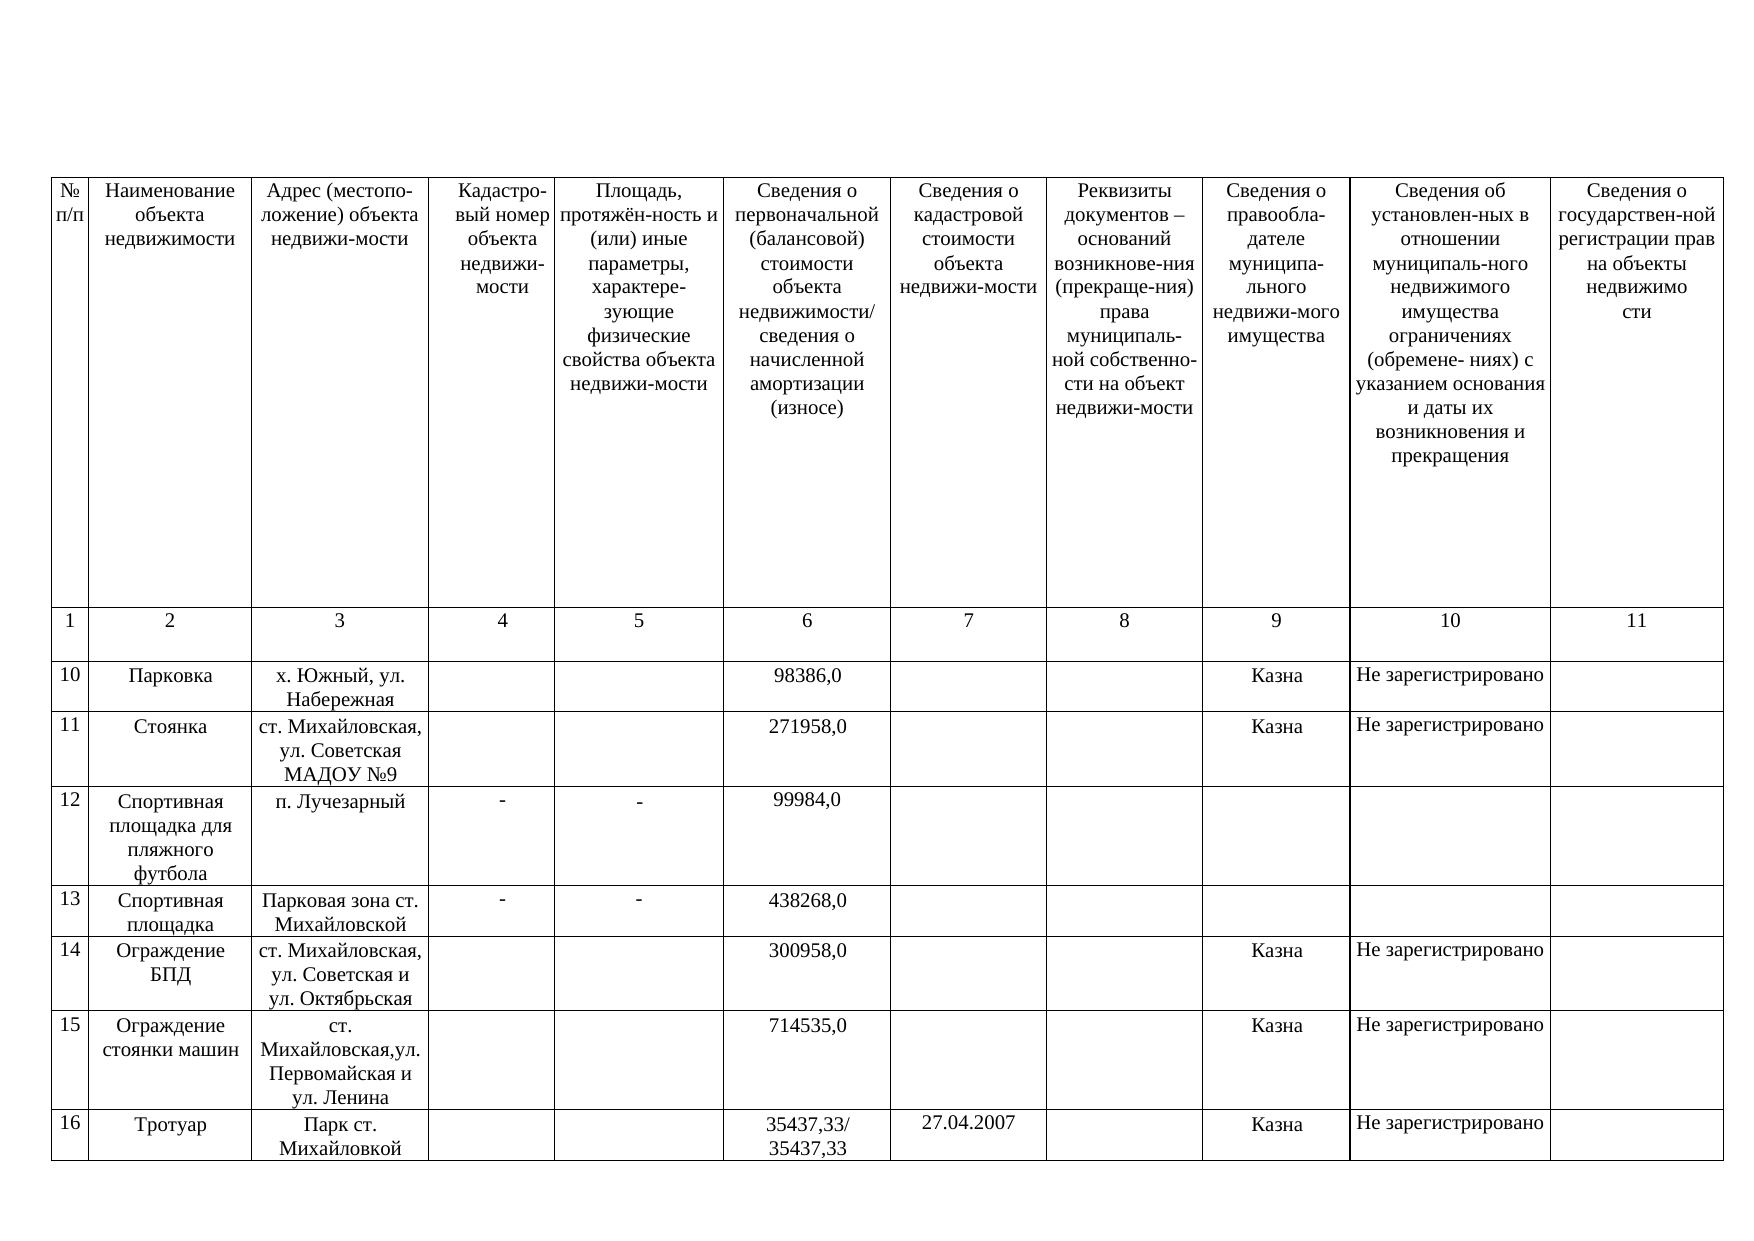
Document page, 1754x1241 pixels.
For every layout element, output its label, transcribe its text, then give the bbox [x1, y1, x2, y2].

table_cell 99984,0 [724, 787, 890, 885]
table_cell Стоянка [89, 712, 251, 786]
table_cell 300958,0 [724, 937, 890, 1010]
table_cell [891, 662, 1046, 711]
table_cell [1551, 787, 1723, 885]
table_cell [891, 712, 1046, 786]
table_cell 4 [429, 608, 554, 661]
table_cell Наименование объекта недвижимости [89, 178, 251, 607]
table_cell [429, 662, 554, 711]
table_cell [555, 1110, 723, 1160]
table_cell - [555, 787, 723, 885]
table_cell 11 [52, 712, 88, 786]
table_cell [891, 787, 1046, 885]
table_cell Ограждение стоянки машин [89, 1011, 251, 1109]
table_cell [1047, 886, 1202, 936]
table_cell 2 [89, 608, 251, 661]
table_cell [429, 937, 554, 1010]
table_cell [891, 1011, 1046, 1109]
table_cell - [429, 886, 554, 936]
table_cell 438268,0 [724, 886, 890, 936]
table_cell ст. Михайловская,ул. Первомайская и ул. Ленина [252, 1011, 428, 1109]
table_cell [429, 1110, 554, 1160]
table_cell Казна [1203, 937, 1349, 1010]
table_cell Площадь, протяжён-ность и (или) иные параметры, характере-зующие физические свойства объекта недвижи-мости [555, 178, 723, 607]
table_cell Адрес (местопо-ложение) объекта недвижи-мости [252, 178, 428, 607]
table_cell 9 [1203, 608, 1349, 661]
table_cell Кадастро-вый номер объекта недвижи-мости [429, 178, 554, 607]
table_cell Спортивная площадка [89, 886, 251, 936]
table_cell [1551, 662, 1723, 711]
table_cell [891, 937, 1046, 1010]
table_cell [1047, 1110, 1202, 1160]
table_cell Не зарегистрировано [1351, 1110, 1550, 1160]
table_cell [1551, 712, 1723, 786]
table_cell № п/п [52, 178, 88, 607]
table_cell Сведения о первоначальной (балансовой) стоимости объекта недвижимости/ сведения о начисленной амортизации (износе) [724, 178, 890, 607]
table_cell [555, 1011, 723, 1109]
table_cell [555, 662, 723, 711]
table_cell [1551, 1011, 1723, 1109]
table_cell [1203, 787, 1349, 885]
table_cell Казна [1203, 1110, 1349, 1160]
table_cell 35437,33/ 35437,33 [724, 1110, 890, 1160]
table_cell [891, 886, 1046, 936]
table_cell [429, 1011, 554, 1109]
table_cell ст. Михайловская, ул. Советская и ул. Октябрьская [252, 937, 428, 1010]
table_cell ст. Михайловская, ул. Советская МАДОУ №9 [252, 712, 428, 786]
table_cell 8 [1047, 608, 1202, 661]
table_cell Не зарегистрировано [1351, 1011, 1550, 1109]
table_cell Спортивная площадка для пляжного футбола [89, 787, 251, 885]
table_cell Не зарегистрировано [1351, 937, 1550, 1010]
table_cell Казна [1203, 662, 1349, 711]
table_cell 3 [252, 608, 428, 661]
table_cell Парковка [89, 662, 251, 711]
table_cell 7 [891, 608, 1046, 661]
table_cell Реквизиты документов – оснований возникнове-ния (прекраще-ния) права муниципаль-ной собственно-сти на объект недвижи-мости [1047, 178, 1202, 607]
table_cell 10 [1351, 608, 1550, 661]
table_cell 98386,0 [724, 662, 890, 711]
table_cell - [429, 787, 554, 885]
table_cell 12 [52, 787, 88, 885]
table_cell 1 [52, 608, 88, 661]
table_cell [1551, 886, 1723, 936]
table_cell [1047, 1011, 1202, 1109]
table_cell Казна [1203, 1011, 1349, 1109]
table_cell 16 [52, 1110, 88, 1160]
table_cell Не зарегистрировано [1351, 712, 1550, 786]
table_cell 714535,0 [724, 1011, 890, 1109]
table_cell Сведения о государствен-ной регистрации прав на объекты недвижимо сти [1551, 178, 1723, 607]
table_cell 14 [52, 937, 88, 1010]
table_cell Ограждение БПД [89, 937, 251, 1010]
table_cell Парковая зона ст. Михайловской [252, 886, 428, 936]
table_cell [1047, 662, 1202, 711]
table_cell 11 [1551, 608, 1723, 661]
table_cell 13 [52, 886, 88, 936]
table_cell [1203, 886, 1349, 936]
table_cell [1047, 937, 1202, 1010]
table_cell Сведения об установлен-ных в отношении муниципаль-ного недвижимого имущества ограничениях (обремене- ниях) с указанием основания и даты их возникновения и прекращения [1351, 178, 1550, 607]
table_cell 15 [52, 1011, 88, 1109]
table_cell [555, 712, 723, 786]
table_cell Сведения о кадастровой стоимости объекта недвижи-мости [891, 178, 1046, 607]
table_cell - [555, 886, 723, 936]
table_cell 271958,0 [724, 712, 890, 786]
table_cell [1551, 1110, 1723, 1160]
table_cell [1047, 787, 1202, 885]
table_cell х. Южный, ул. Набережная [252, 662, 428, 711]
table_cell Парк ст. Михайловкой [252, 1110, 428, 1160]
table_cell Не зарегистрировано [1351, 662, 1550, 711]
table_cell Тротуар [89, 1110, 251, 1160]
table_cell [429, 712, 554, 786]
table_cell Сведения о правообла-дателе муниципа-льного недвижи-мого имущества [1203, 178, 1349, 607]
table_cell [1047, 712, 1202, 786]
table_cell 5 [555, 608, 723, 661]
table_cell [1351, 787, 1550, 885]
table_cell [1351, 886, 1550, 936]
table_cell [1551, 937, 1723, 1010]
table_cell Казна [1203, 712, 1349, 786]
table_cell 6 [724, 608, 890, 661]
table_cell 10 [52, 662, 88, 711]
table_cell п. Лучезарный [252, 787, 428, 885]
table_cell [555, 937, 723, 1010]
table_cell 27.04.2007 [891, 1110, 1046, 1160]
